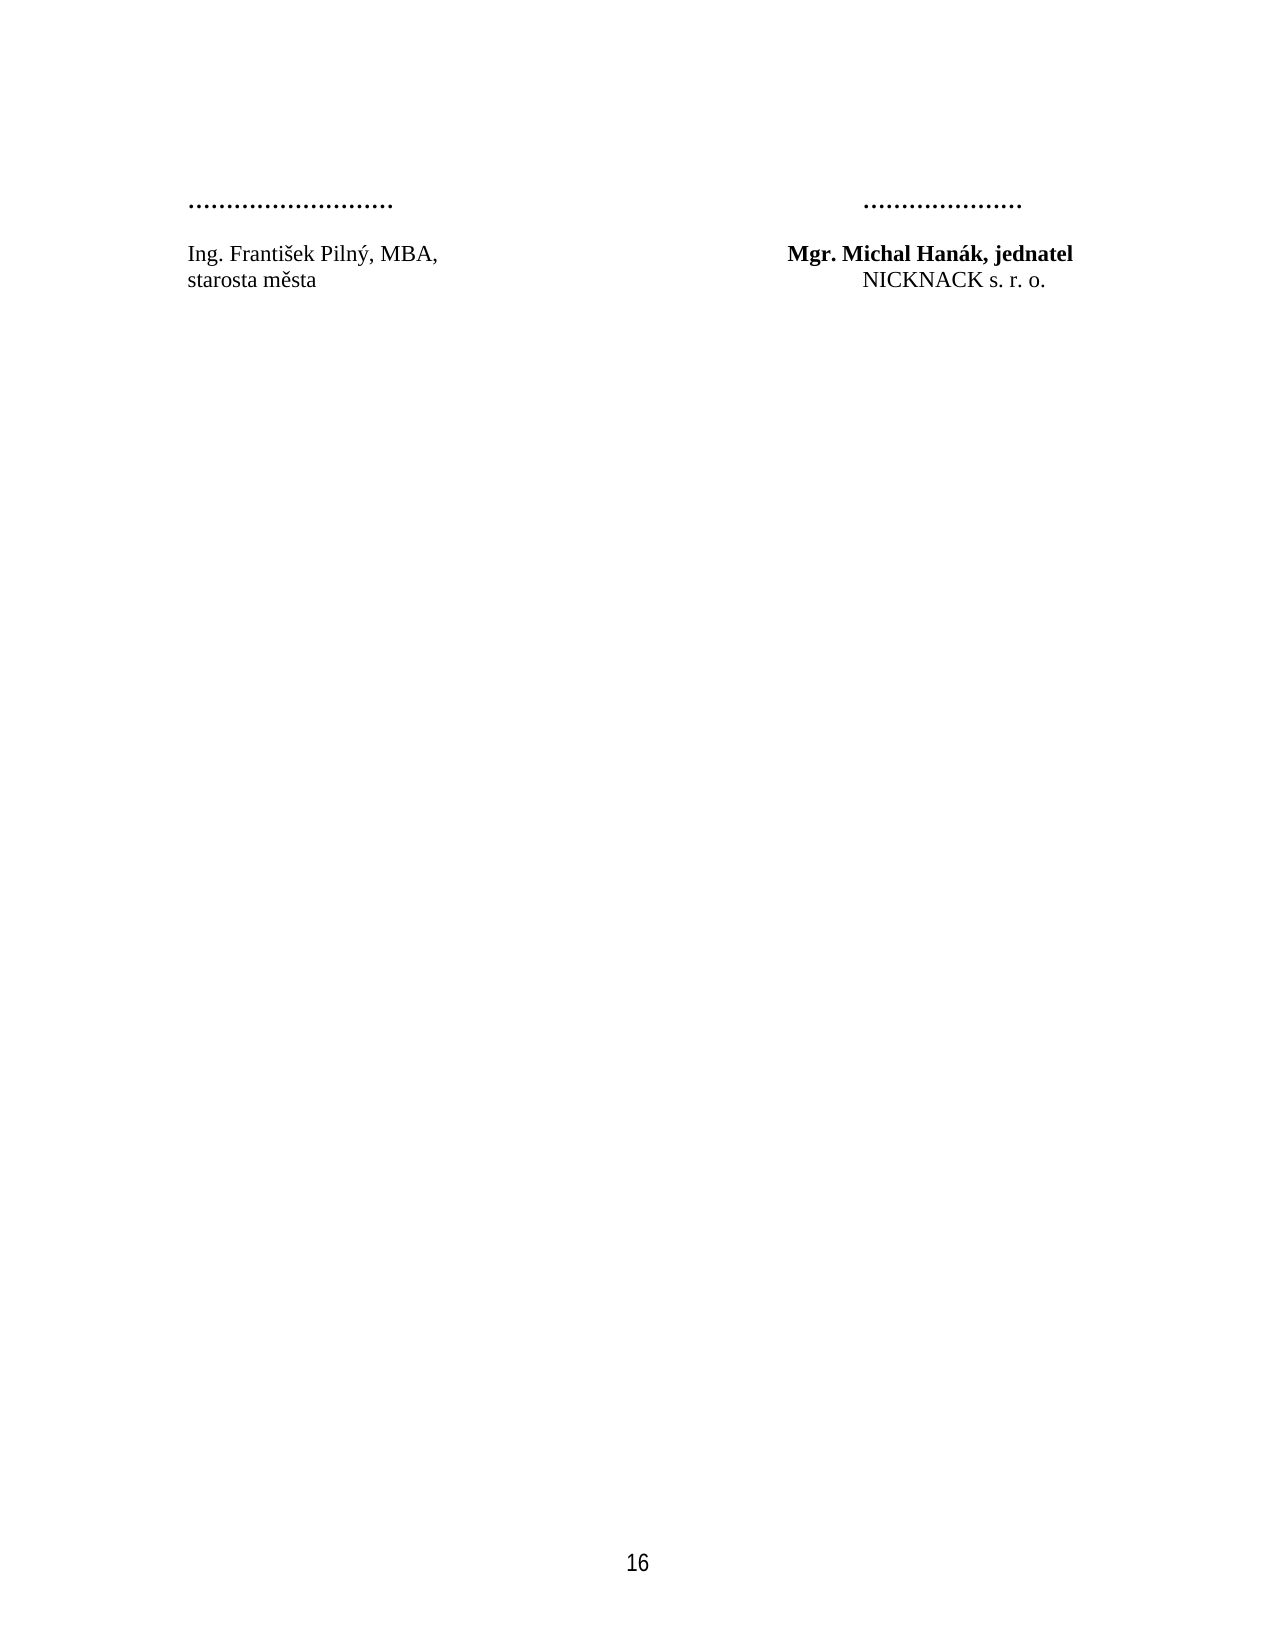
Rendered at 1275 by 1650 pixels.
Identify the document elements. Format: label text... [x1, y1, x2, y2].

text Ing. František Pilný, MBA, Mgr. Michal Hanák, jednatel [187, 240, 1087, 267]
text starosta města NICKNACK s. r. o. [187, 267, 1087, 293]
text ……………………… ………………… [187, 187, 1087, 240]
